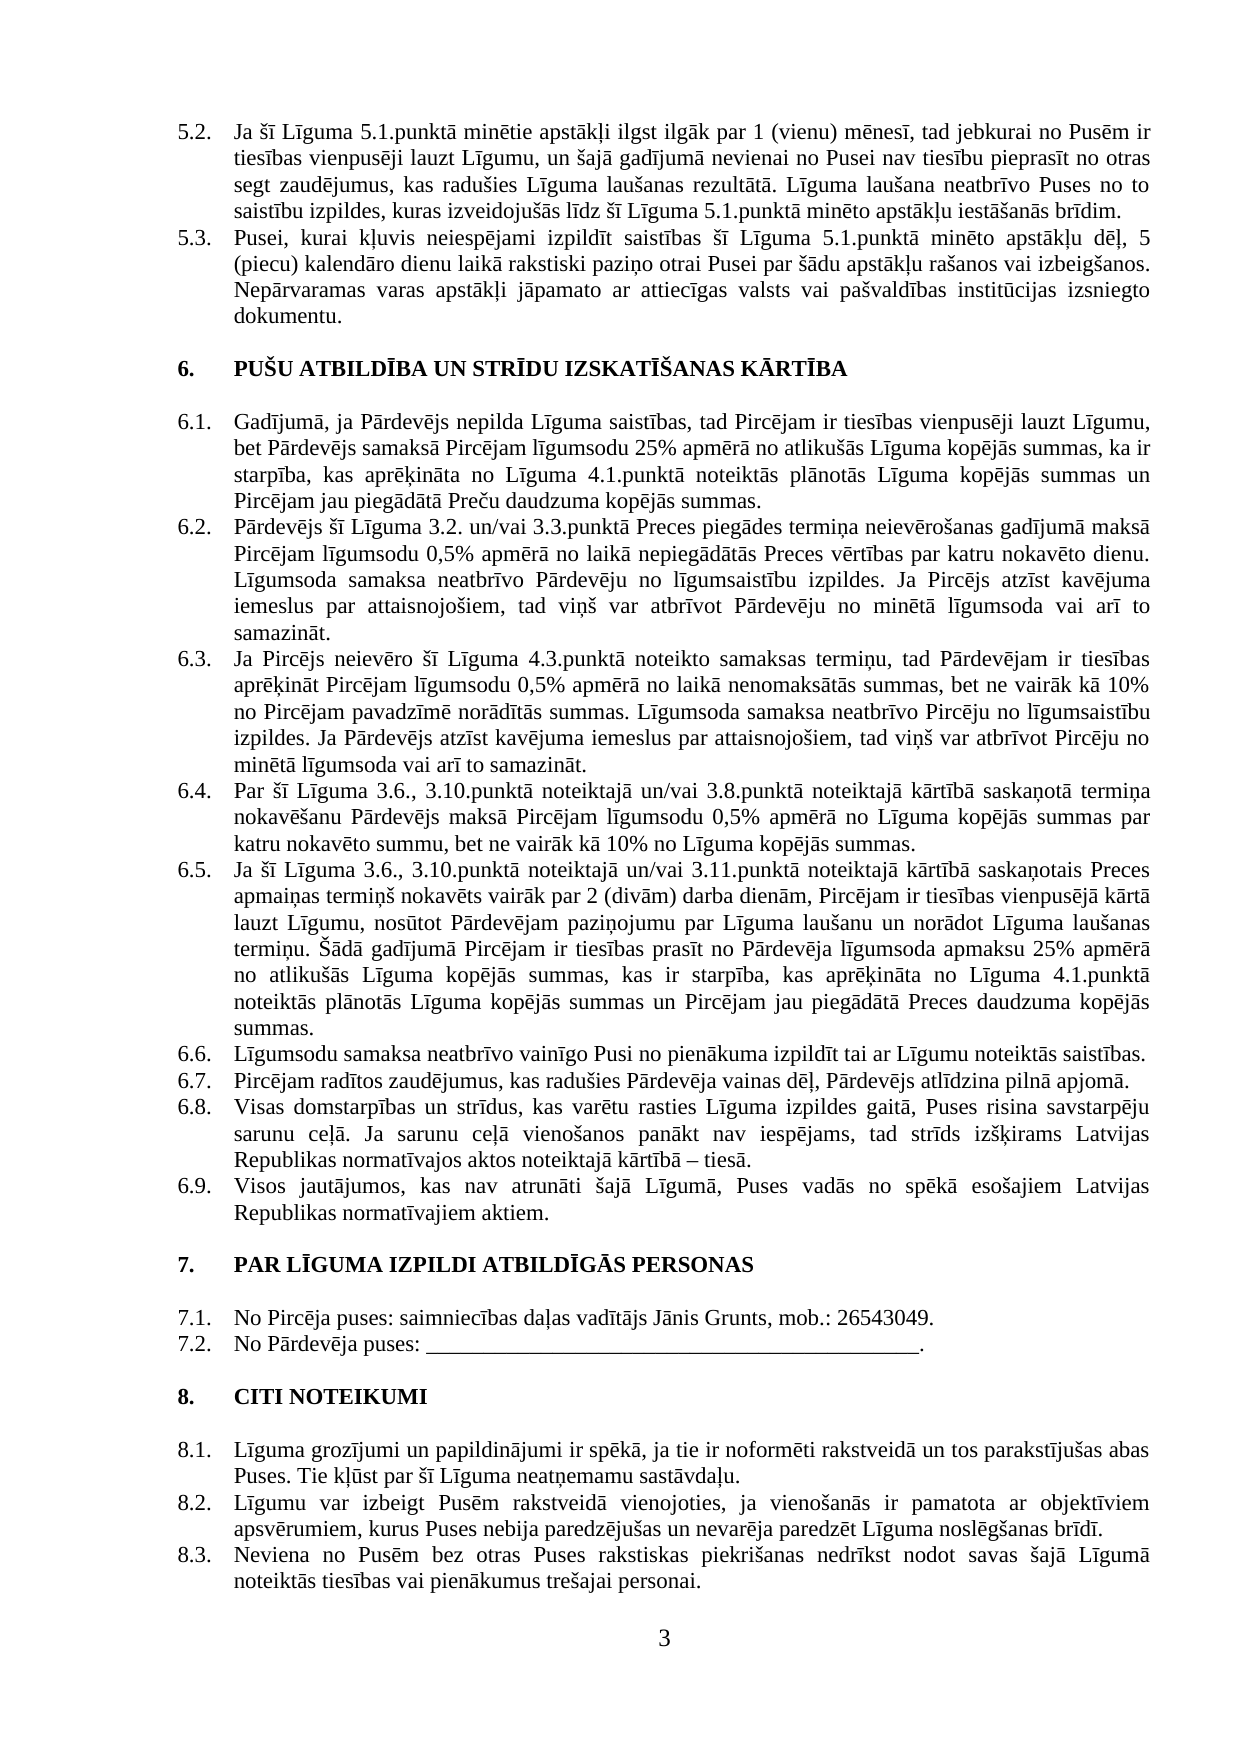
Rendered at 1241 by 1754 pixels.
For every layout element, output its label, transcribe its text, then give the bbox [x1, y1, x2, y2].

list Visas domstarpības un strīdus, kas varētu rasties Līguma izpildes gaitā, Puses risina savstarpēju sarunu ceļā. Ja sarunu ceļā vienošanos panākt nav iespējams, tad strīds izšķirams Latvijas Republikas normatīvajos aktos noteiktajā kārtībā – tiesā. [177, 1093, 1152, 1172]
list Pusei, kurai kļuvis neiespējami izpildīt saistības šī Līguma 5.1.punktā minēto apstākļu dēļ, 5 (piecu) kalendāro dienu laikā rakstiski paziņo otrai Pusei par šādu apstākļu rašanos vai izbeigšanos. Nepārvaramas varas apstākļi jāpamato ar attiecīgas valsts vai pašvaldības institūcijas izsniegto dokumentu. [177, 223, 1152, 329]
list PAR LĪGUMA IZPILDI ATBILDĪGĀS PERSONAS [177, 1251, 1152, 1278]
list Ja šī Līguma 5.1.punktā minētie apstākļi ilgst ilgāk par 1 (vienu) mēnesī, tad jebkurai no Pusēm ir tiesības vienpusēji lauzt Līgumu, un šajā gadījumā nevienai no Pusei nav tiesību pieprasīt no otras segt zaudējumus, kas radušies Līguma laušanas rezultātā. Līguma laušana neatbrīvo Puses no to saistību izpildes, kuras izveidojušās līdz šī Līguma 5.1.punktā minēto apstākļu iestāšanās brīdim. [177, 118, 1152, 223]
list Ja šī Līguma 3.6., 3.10.punktā noteiktajā un/vai 3.11.punktā noteiktajā kārtībā saskaņotais Preces apmaiņas termiņš nokavēts vairāk par 2 (divām) darba dienām, Pircējam ir tiesības vienpusējā kārtā lauzt Līgumu, nosūtot Pārdevējam paziņojumu par Līguma laušanu un norādot Līguma laušanas termiņu. Šādā gadījumā Pircējam ir tiesības prasīt no Pārdevēja līgumsoda apmaksu 25% apmērā no atlikušās Līguma kopējās summas, kas ir starpība, kas aprēķināta no Līguma 4.1.punktā noteiktās plānotās Līguma kopējās summas un Pircējam jau piegādātā Preces daudzuma kopējās summas. [177, 856, 1152, 1041]
list Līgumu var izbeigt Pusēm rakstveidā vienojoties, ja vienošanās ir pamatota ar objektīviem apsvērumiem, kurus Puses nebija paredzējušas un nevarēja paredzēt Līguma noslēgšanas brīdī. [177, 1488, 1152, 1541]
list Līguma grozījumi un papildinājumi ir spēkā, ja tie ir noformēti rakstveidā un tos parakstījušas abas Puses. Tie kļūst par šī Līguma neatņemamu sastāvdaļu. [177, 1436, 1152, 1488]
list Gadījumā, ja Pārdevējs nepilda Līguma saistības, tad Pircējam ir tiesības vienpusēji lauzt Līgumu, bet Pārdevējs samaksā Pircējam līgumsodu 25% apmērā no atlikušās Līguma kopējās summas, ka ir starpība, kas aprēķināta no Līguma 4.1.punktā noteiktās plānotās Līguma kopējās summas un Pircējam jau piegādātā Preču daudzuma kopējās summas. [177, 408, 1152, 513]
list Līgumsodu samaksa neatbrīvo vainīgo Pusi no pienākuma izpildīt tai ar Līgumu noteiktās saistības. [177, 1041, 1152, 1067]
list CITI NOTEIKUMI [177, 1383, 1152, 1409]
list Neviena no Pusēm bez otras Puses rakstiskas piekrišanas nedrīkst nodot savas šajā Līgumā noteiktās tiesības vai pienākumus trešajai personai. [177, 1541, 1152, 1594]
list Par šī Līguma 3.6., 3.10.punktā noteiktajā un/vai 3.8.punktā noteiktajā kārtībā saskaņotā termiņa nokavēšanu Pārdevējs maksā Pircējam līgumsodu 0,5% apmērā no Līguma kopējās summas par katru nokavēto summu, bet ne vairāk kā 10% no Līguma kopējās summas. [177, 777, 1152, 856]
list Visos jautājumos, kas nav atrunāti šajā Līgumā, Puses vadās no spēkā esošajiem Latvijas Republikas normatīvajiem aktiem. [177, 1172, 1152, 1225]
list PUŠU ATBILDĪBA UN STRĪDU IZSKATĪŠANAS KĀRTĪBA [177, 355, 1152, 382]
list No Pārdevēja puses: ___________________________________________. [177, 1330, 1152, 1357]
list Pircējam radītos zaudējumus, kas radušies Pārdevēja vainas dēļ, Pārdevējs atlīdzina pilnā apjomā. [177, 1067, 1152, 1093]
list No Pircēja puses: saimniecības daļas vadītājs Jānis Grunts, mob.: 26543049. [177, 1304, 1152, 1330]
list Pārdevējs šī Līguma 3.2. un/vai 3.3.punktā Preces piegādes termiņa neievērošanas gadījumā maksā Pircējam līgumsodu 0,5% apmērā no laikā nepiegādātās Preces vērtības par katru nokavēto dienu. Līgumsoda samaksa neatbrīvo Pārdevēju no līgumsaistību izpildes. Ja Pircējs atzīst kavējuma iemeslus par attaisnojošiem, tad viņš var atbrīvot Pārdevēju no minētā līgumsoda vai arī to samazināt. [177, 513, 1152, 645]
list Ja Pircējs neievēro šī Līguma 4.3.punktā noteikto samaksas termiņu, tad Pārdevējam ir tiesības aprēķināt Pircējam līgumsodu 0,5% apmērā no laikā nenomaksātās summas, bet ne vairāk kā 10% no Pircējam pavadzīmē norādītās summas. Līgumsoda samaksa neatbrīvo Pircēju no līgumsaistību izpildes. Ja Pārdevējs atzīst kavējuma iemeslus par attaisnojošiem, tad viņš var atbrīvot Pircēju no minētā līgumsoda vai arī to samazināt. [177, 645, 1152, 777]
